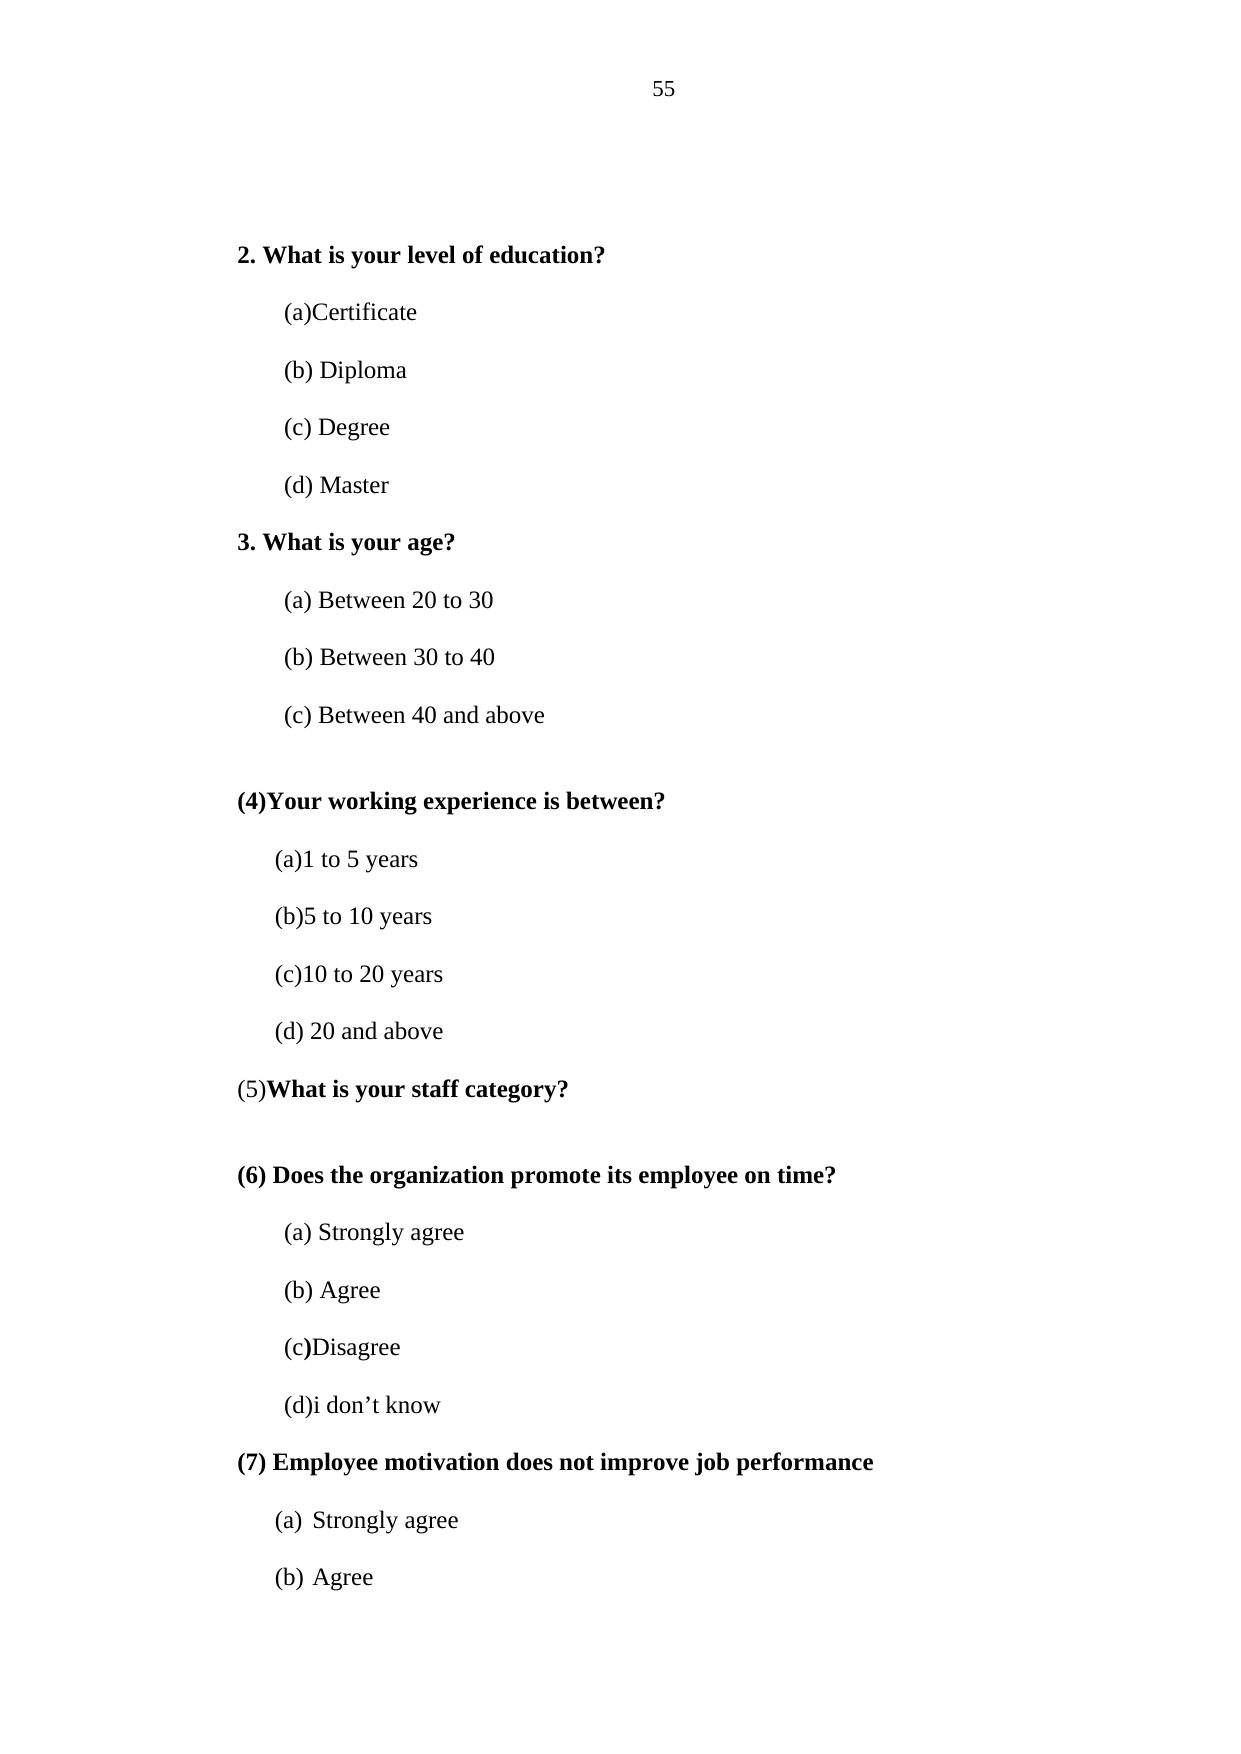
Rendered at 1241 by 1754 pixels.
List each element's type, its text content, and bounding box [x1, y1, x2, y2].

text 2. What is your level of education? [237, 240, 1090, 269]
list Agree [274, 1562, 1090, 1591]
text (d) 20 and above [274, 1016, 1090, 1045]
text 3. What is your age? [237, 527, 1090, 556]
text (b) Diploma [284, 355, 1090, 384]
text (c)Disagree [284, 1332, 1090, 1361]
text (a)1 to 5 years [274, 844, 1090, 872]
text (a)Certificate [284, 297, 1090, 326]
text (7) Employee motivation does not improve job performance [237, 1447, 1090, 1476]
text (b) Agree [284, 1275, 1090, 1304]
list Strongly agree [274, 1505, 1090, 1534]
text (a) Between 20 to 30 [284, 585, 1090, 614]
text (c) Between 40 and above [284, 700, 1090, 729]
text (b) Between 30 to 40 [284, 642, 1090, 671]
text (d) Master [284, 470, 1090, 499]
text (d)i don’t know [284, 1390, 1090, 1419]
text (b)5 to 10 years [274, 901, 1090, 930]
text (c)10 to 20 years [274, 959, 1090, 987]
text (5)What is your staff category? [237, 1074, 1090, 1102]
text (4)Your working experience is between? [237, 786, 1090, 815]
text (c) Degree [284, 412, 1090, 441]
text (6) Does the organization promote its employee on time? [237, 1160, 1090, 1189]
text (a) Strongly agree [284, 1217, 1090, 1246]
